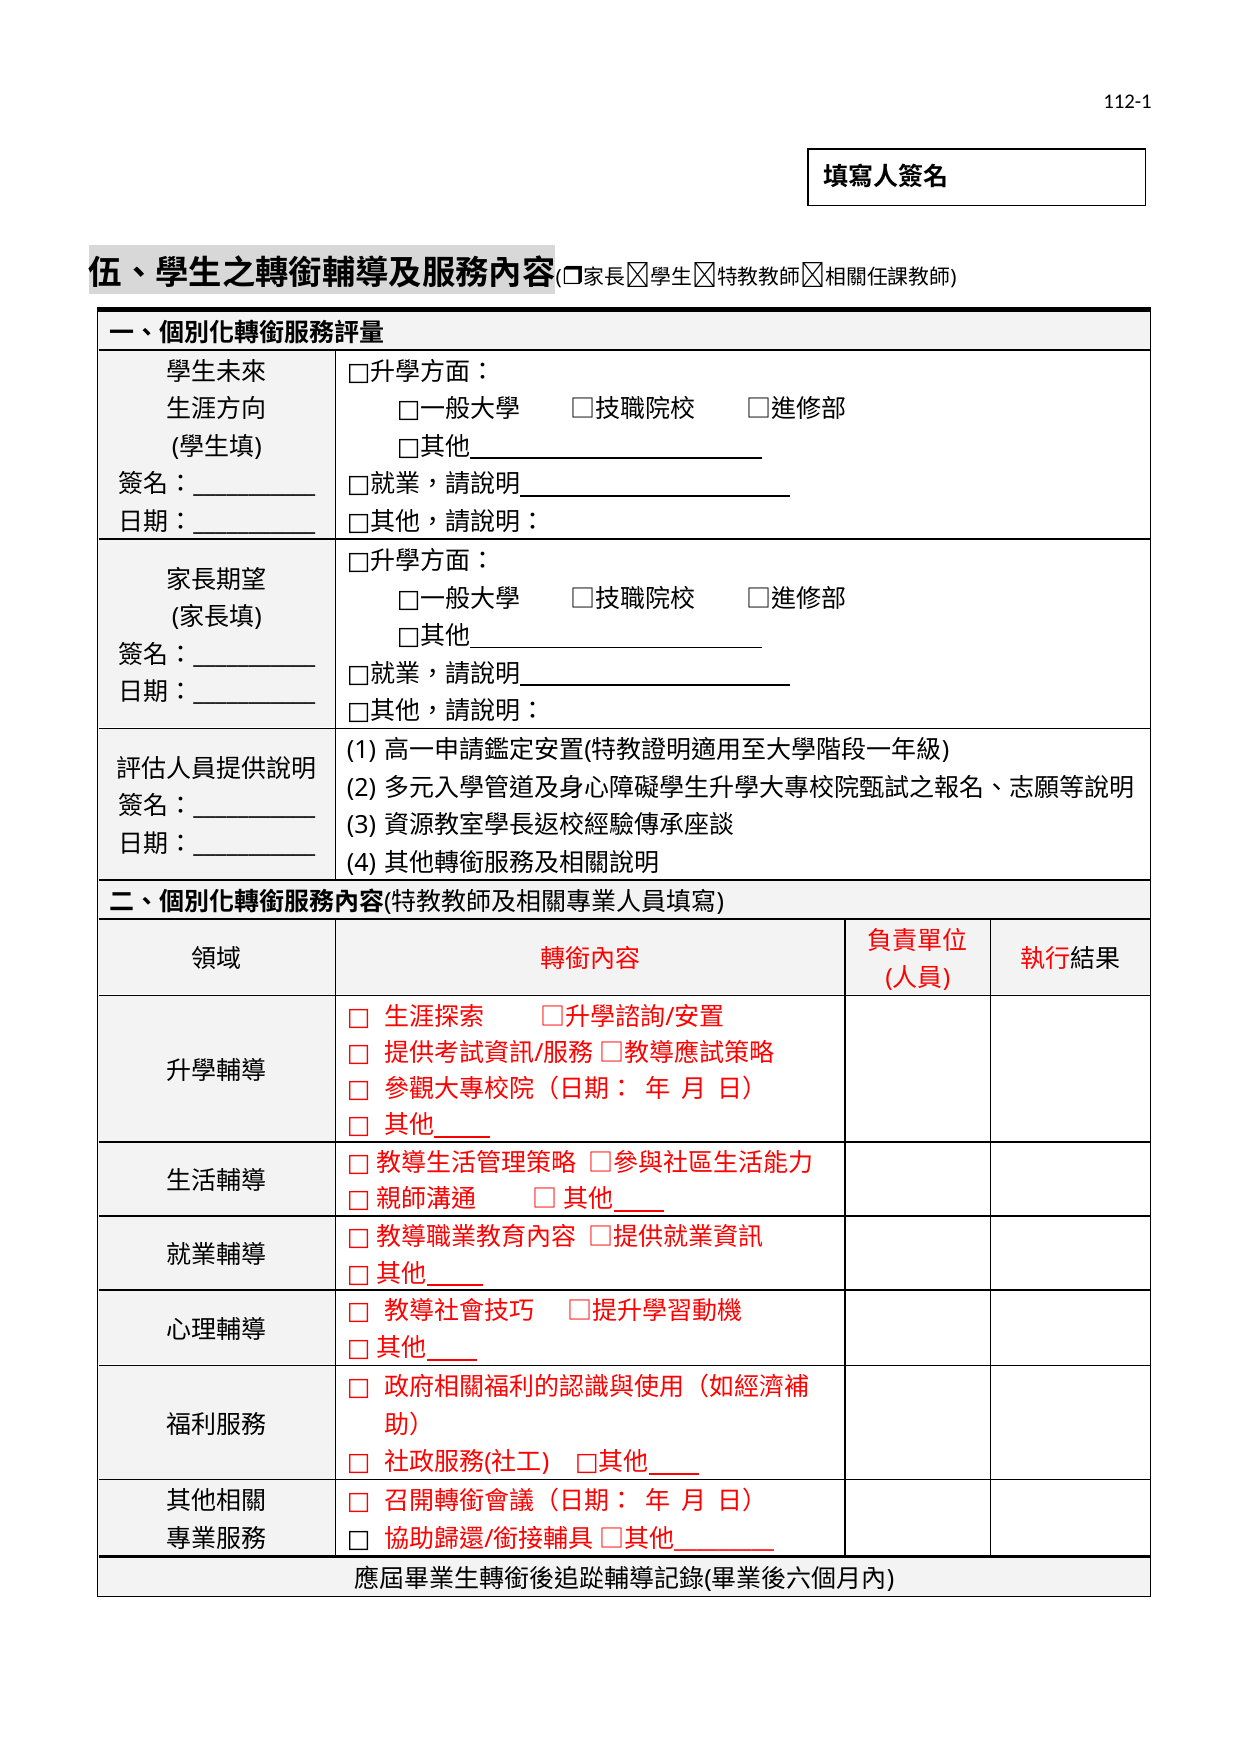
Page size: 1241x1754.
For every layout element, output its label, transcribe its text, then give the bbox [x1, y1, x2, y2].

table_cell 政府相關福利的認識與使用（如經濟補助） 社政服務(社工) □其他 [336, 1366, 844, 1479]
table_cell [991, 1143, 1150, 1215]
table_cell 負責單位(人員) [846, 920, 990, 994]
table_cell [991, 1217, 1150, 1289]
table_cell 應屆畢業生轉銜後追踨輔導記錄(畢業後六個月內) [98, 1556, 1150, 1596]
table_cell 生活輔導 [98, 1142, 335, 1215]
table_cell 學生未來 生涯方向 (學生填) 簽名：___________ 日期：___________ [98, 350, 335, 538]
table_cell 家長期望 (家長填) 簽名：___________ 日期：___________ [98, 539, 335, 727]
table_cell [846, 1217, 990, 1289]
table_cell 執行結果 [991, 920, 1150, 994]
table_cell □升學方面： □一般大學 □技職院校 □進修部 □其他 □就業，請說明 □其他，請說明： [336, 351, 1150, 538]
table_cell [991, 1366, 1150, 1479]
table_cell 教導社會技巧 □提升學習動機 □ 其他 [336, 1291, 844, 1364]
table_header 一、個別化轉銜服務評量 [98, 312, 1150, 349]
table_cell [846, 996, 990, 1141]
table_cell 就業輔導 [98, 1216, 335, 1289]
table_cell [846, 1143, 990, 1215]
table_cell 領域 [98, 919, 335, 994]
table_cell 福利服務 [98, 1366, 335, 1479]
table_cell [846, 1366, 990, 1479]
table_cell □升學方面： □一般大學 □技職院校 □進修部 □其他 □就業，請說明 □其他，請說明： [336, 540, 1150, 727]
table_cell [991, 1480, 1150, 1555]
table_cell 二、個別化轉銜服務內容(特教教師及相關專業人員填寫) [98, 880, 1150, 918]
table_cell 評估人員提供說明 簽名：___________ 日期：___________ [98, 729, 335, 879]
table_cell □ 教導生活管理策略 □參與社區生活能力 □ 親師溝通 □ 其他 [336, 1143, 844, 1215]
table_cell [846, 1291, 990, 1364]
table_cell 心理輔導 [98, 1290, 335, 1364]
table_cell 生涯探索 □升學諮詢/安置 提供考試資訊/服務 □教導應試策略 參觀大專校院（日期： 年 月 日） 其他 [336, 996, 844, 1141]
table_cell 召開轉銜會議（日期： 年 月 日） 協助歸還/銜接輔具 □其他_________ [336, 1480, 844, 1555]
table_cell □ 教導職業教育內容 □提供就業資訊 □ 其他 [336, 1217, 844, 1289]
table_cell [991, 1291, 1150, 1364]
table_cell 其他相關 專業服務 [98, 1480, 335, 1555]
table_cell 高一申請鑑定安置(特教證明適用至大學階段一年級) 多元入學管道及身心障礙學生升學大專校院甄試之報名、志願等說明 資源教室學長返校經驗傳承座談 其他轉銜服務及相關說明 [336, 729, 1150, 879]
table_cell 轉銜內容 [336, 920, 844, 994]
table_cell [846, 1480, 990, 1555]
table_cell [991, 996, 1150, 1141]
text 伍、學生之轉銜輔導及服務內容(家長學生特教教師相關任課教師) [89, 232, 1152, 307]
table_cell 升學輔導 [98, 996, 335, 1141]
